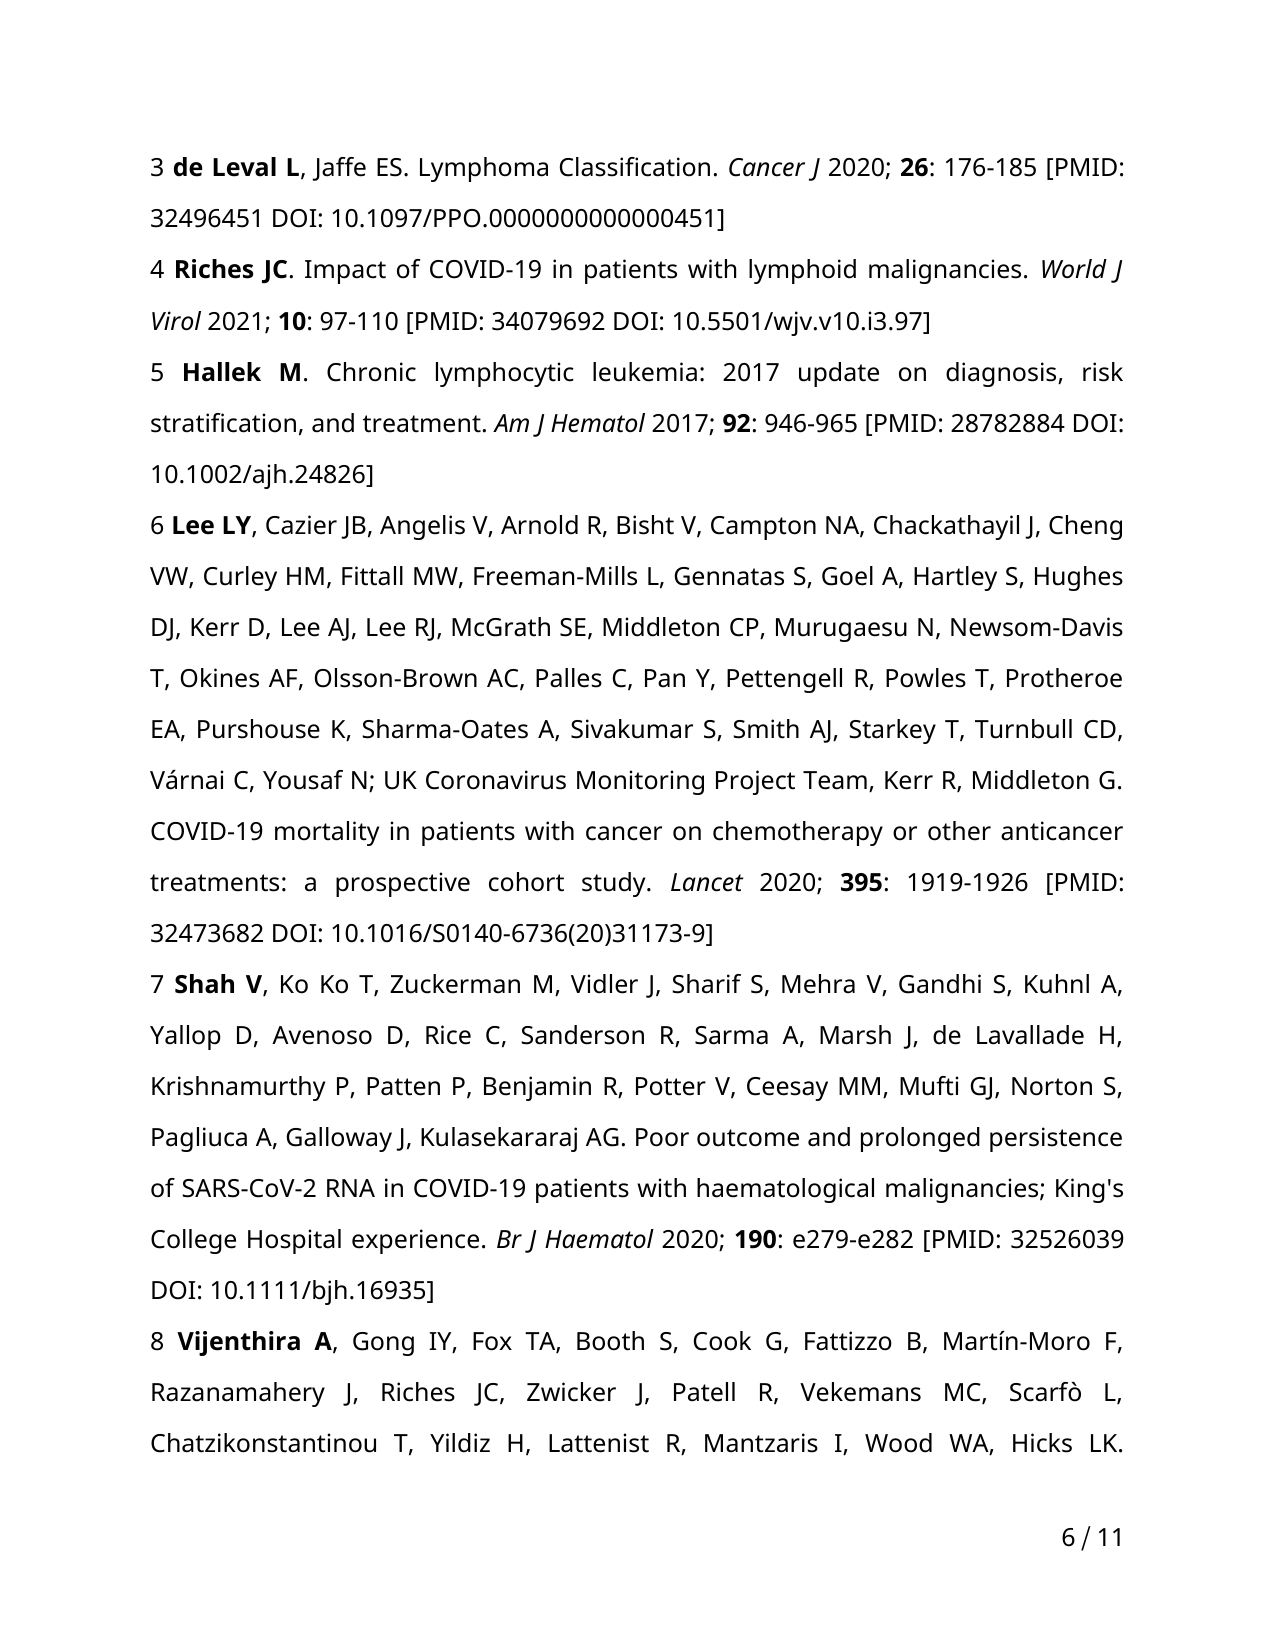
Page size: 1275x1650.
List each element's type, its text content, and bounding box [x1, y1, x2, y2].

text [150, 1324, 1125, 1460]
text 6 Lee LY, Cazier JB, Angelis V, Arnold R, Bisht V, Campton NA, Chackathayil J, Cheng VW, Curley HM, Fittall MW, Freeman-Mills L, Gennatas S, Goel A, Hartley S, Hughes DJ, Kerr D, Lee AJ, Lee RJ, McGrath SE, Middleton CP, Murugaesu N, Newsom-Davis T, Okines AF, Olsson-Brown AC, Palles C, Pan Y, Pettengell R, Powles T, Protheroe EA, Purshouse K, Sharma-Oates A, Sivakumar S, Smith AJ, Starkey T, Turnbull CD, Várnai C, Yousaf N; UK Coronavirus Monitoring Project Team, Kerr R, Middleton G. COVID-19 mortality in patients with cancer on chemotherapy or other anticancer treatments: a prospective cohort study. Lancet 2020; 395: 1919-1926 [PMID: 32473682 DOI: 10.1016/S0140-6736(20)31173-9] [150, 507, 1125, 950]
text 7 Shah V, Ko Ko T, Zuckerman M, Vidler J, Sharif S, Mehra V, Gandhi S, Kuhnl A, Yallop D, Avenoso D, Rice C, Sanderson R, Sarma A, Marsh J, de Lavallade H, Krishnamurthy P, Patten P, Benjamin R, Potter V, Ceesay MM, Mufti GJ, Norton S, Pagliuca A, Galloway J, Kulasekararaj AG. Poor outcome and prolonged persistence of SARS-CoV-2 RNA in COVID-19 patients with haematological malignancies; King's College Hospital experience. Br J Haematol 2020; 190: e279-e282 [PMID: 32526039 DOI: 10.1111/bjh.16935] [150, 967, 1125, 1307]
text 4 Riches JC. Impact of COVID-19 in patients with lymphoid malignancies. World J Virol 2021; 10: 97-110 [PMID: 34079692 DOI: 10.5501/wjv.v10.i3.97] [150, 252, 1125, 337]
text 3 de Leval L, Jaffe ES. Lymphoma Classification. Cancer J 2020; 26: 176-185 [PMID: 32496451 DOI: 10.1097/PPO.0000000000000451] [150, 150, 1125, 235]
text 5 Hallek M. Chronic lymphocytic leukemia: 2017 update on diagnosis, risk stratification, and treatment. Am J Hematol 2017; 92: 946-965 [PMID: 28782884 DOI: 10.1002/ajh.24826] [150, 354, 1125, 490]
